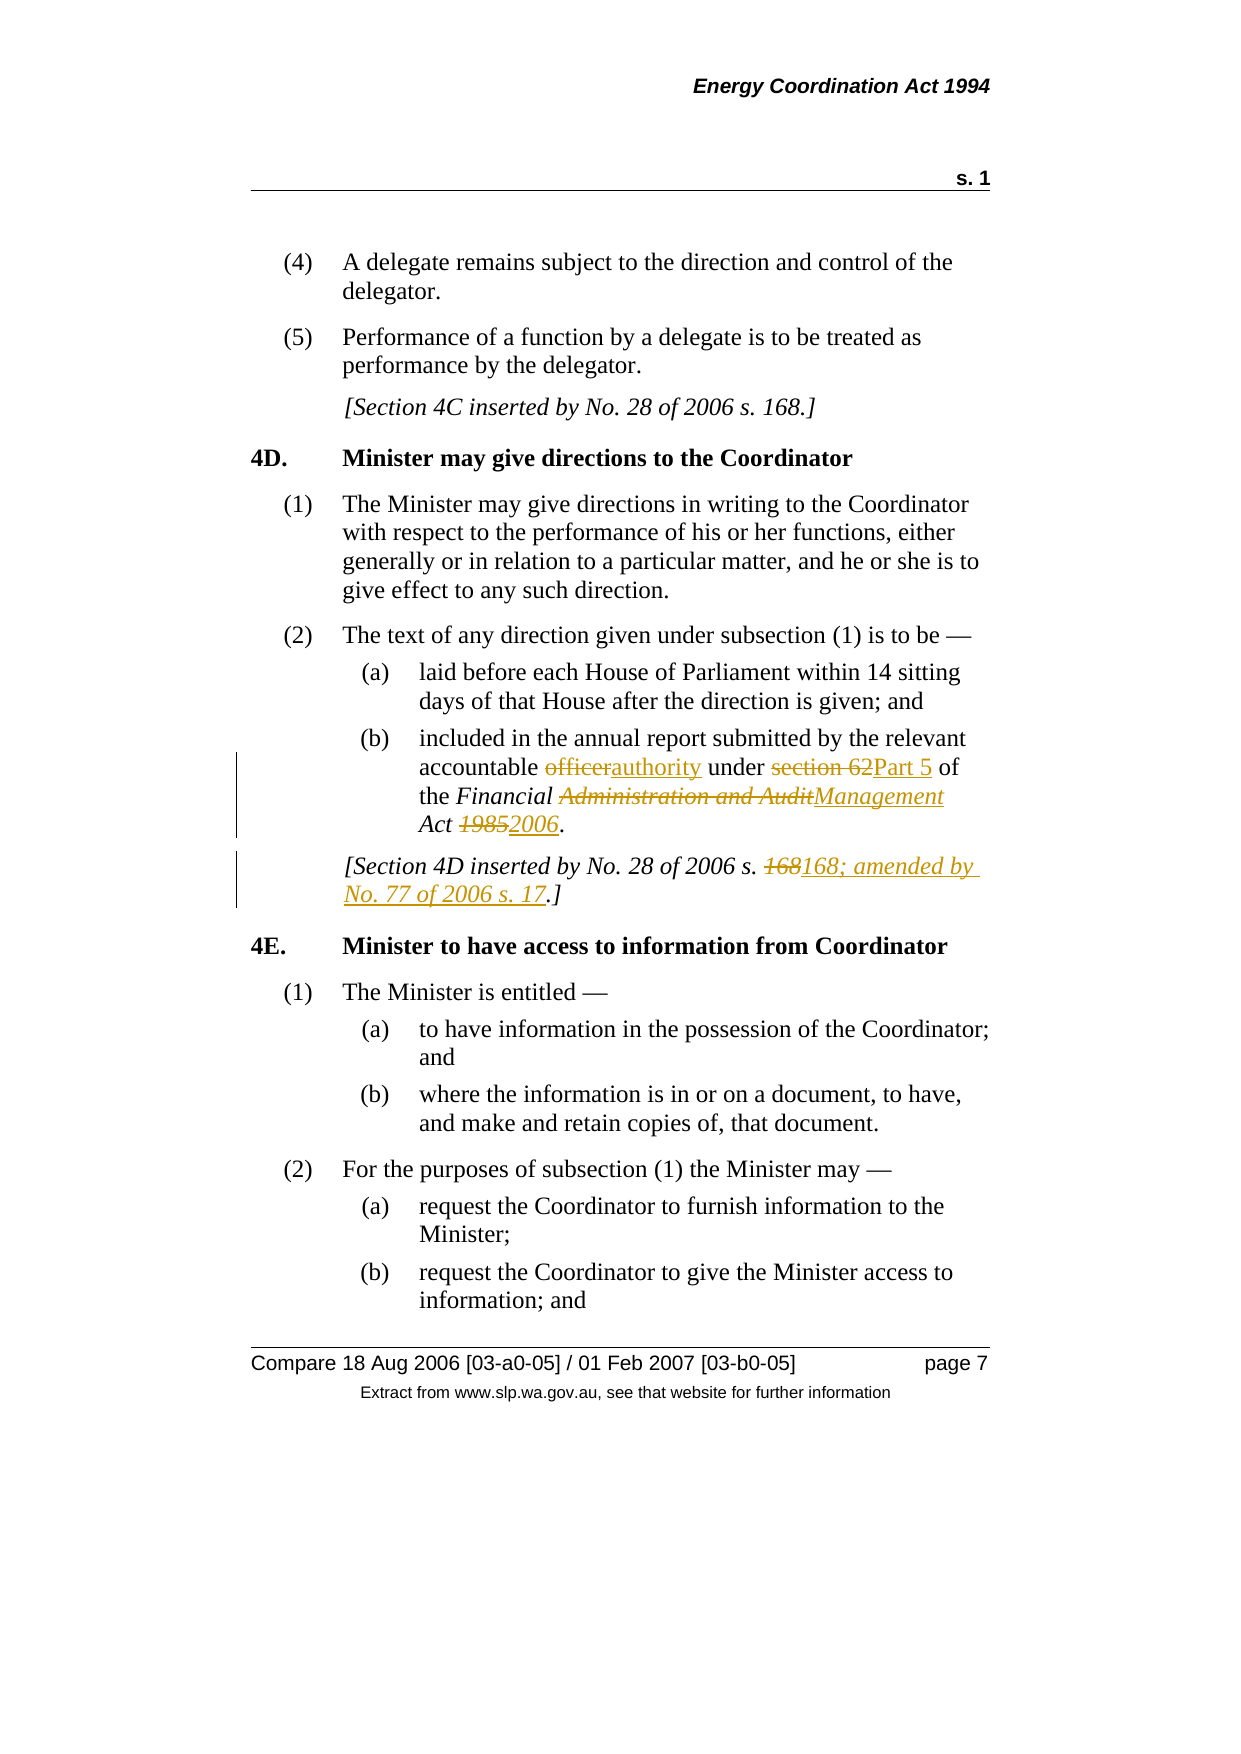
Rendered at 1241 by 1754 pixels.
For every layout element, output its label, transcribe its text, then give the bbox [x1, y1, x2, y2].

subtitle 4D. Minister may give directions to the Coordinator [251, 443, 990, 472]
text (b) included in the annual report submitted by the relevant accountable under of the Financial Act . [251, 723, 990, 838]
text (1) The Minister is entitled — [251, 977, 990, 1005]
text (2) The text of any direction given under subsection (1) is to be — [251, 620, 990, 649]
text (a) to have information in the possession of the Coordinator; and [251, 1014, 990, 1071]
text [Section 4C inserted by No. 28 of 2006 s. 168.] [251, 392, 990, 420]
text (a) laid before each House of Parliament within 14 sitting days of that House after the direction is given; and [251, 657, 990, 715]
text (b) request the Coordinator to give the Minister access to information; and [251, 1257, 990, 1314]
text (a) request the Coordinator to furnish information to the Minister; [251, 1191, 990, 1248]
subtitle 4E. Minister to have access to information from Coordinator [251, 931, 990, 960]
text (5) Performance of a function by a delegate is to be treated as performance by the delegator. [251, 322, 990, 379]
text [Section 4D inserted by No. 28 of 2006 s. .] [251, 851, 990, 908]
text (1) The Minister may give directions in writing to the Coordinator with respect to the performance of his or her functions, either generally or in relation to a particular matter, and he or she is to give effect to any such direction. [251, 489, 990, 604]
text (b) where the information is in or on a document, to have, and make and retain copies of, that document. [251, 1079, 990, 1137]
text (2) For the purposes of subsection (1) the Minister may — [251, 1154, 990, 1182]
text (4) A delegate remains subject to the direction and control of the delegator. [251, 247, 990, 305]
